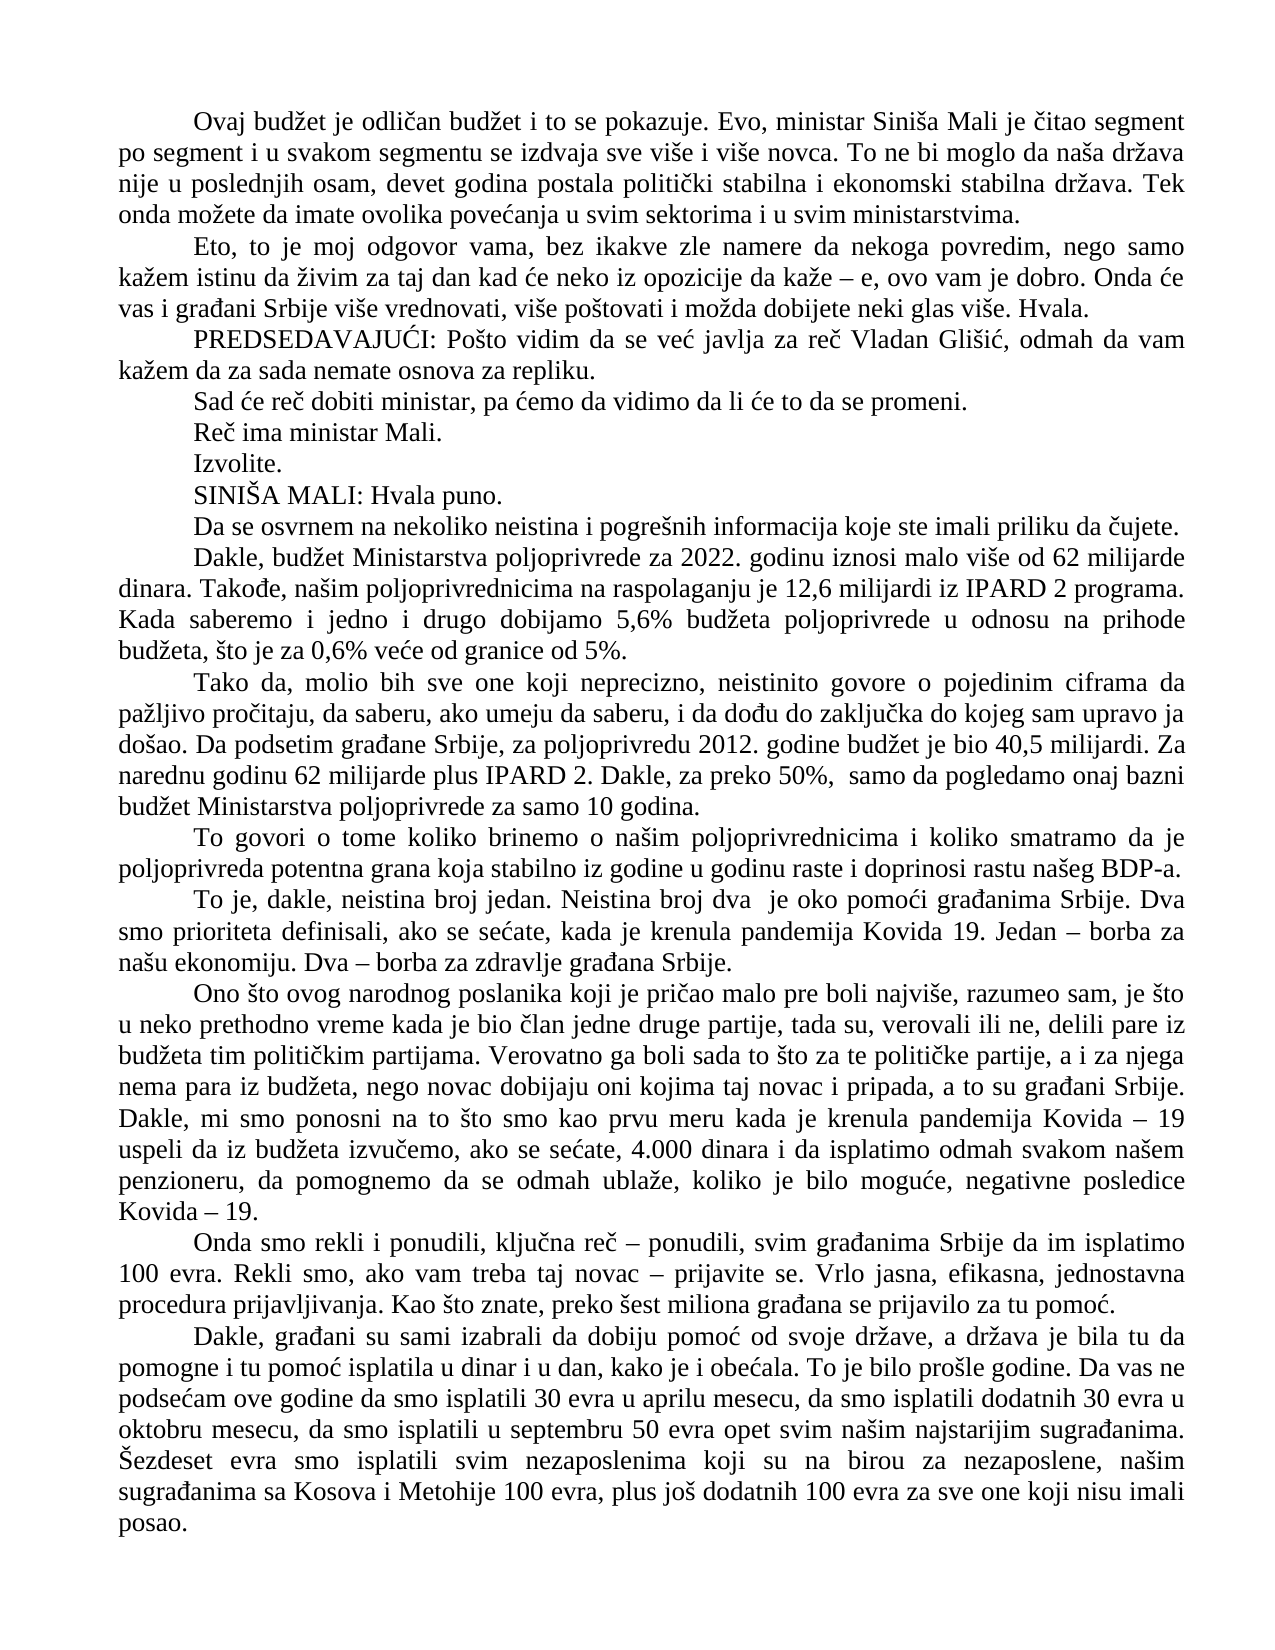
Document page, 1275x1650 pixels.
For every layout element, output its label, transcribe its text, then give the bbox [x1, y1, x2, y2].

text Eto, to je moj odgovor vama, bez ikakve zle namere da nekoga povredim, nego samo kažem istinu da živim za taj dan kad će neko iz opozicije da kaže – e, ovo vam je dobro. Onda će vas i građani Srbije više vrednovati, više poštovati i možda dobijete neki glas više. Hvala. [118, 229, 1186, 323]
text Da se osvrnem na nekoliko neistina i pogrešnih informacija koje ste imali priliku da čujete. [118, 510, 1186, 541]
text Dakle, budžet Ministarstva poljoprivrede za 2022. godinu iznosi malo više od 62 milijarde dinara. Takođe, našim poljoprivrednicima na raspolaganju je 12,6 milijardi iz IPARD 2 programa. Kada saberemo i jedno i drugo dobijamo 5,6% budžeta poljoprivrede u odnosu na prihode budžeta, što je za 0,6% veće od granice od 5%. [118, 541, 1186, 666]
text Dakle, građani su sami izabrali da dobiju pomoć od svoje države, a država je bila tu da pomogne i tu pomoć isplatila u dinar i u dan, kako je i obećala. To je bilo prošle godine. Da vas ne podsećam ove godine da smo isplatili 30 evra u aprilu mesecu, da smo isplatili dodatnih 30 evra u oktobru mesecu, da smo isplatili u septembru 50 evra opet svim našim najstarijim sugrađanima. Šezdeset evra smo isplatili svim nezaposlenima koji su na birou za nezaposlene, našim sugrađanima sa Kosova i Metohije 100 evra, plus još dodatnih 100 evra za sve one koji nisu imali posao. [118, 1320, 1186, 1538]
text PREDSEDAVAJUĆI: Pošto vidim da se već javlja za reč Vladan Glišić, odmah da vam kažem da za sada nemate osnova za repliku. [118, 323, 1186, 385]
text To je, dakle, neistina broj jedan. Neistina broj dva je oko pomoći građanima Srbije. Dva smo prioriteta definisali, ako se sećate, kada je krenula pandemija Kovida 19. Jedan – borba za našu ekonomiju. Dva – borba za zdravlje građana Srbije. [118, 884, 1186, 977]
text Ono što ovog narodnog poslanika koji je pričao malo pre boli najviše, razumeo sam, je što u neko prethodno vreme kada je bio član jedne druge partije, tada su, verovali ili ne, delili pare iz budžeta tim političkim partijama. Verovatno ga boli sada to što za te političke partije, a i za njega nema para iz budžeta, nego novac dobijaju oni kojima taj novac i pripada, a to su građani Srbije. Dakle, mi smo ponosni na to što smo kao prvu meru kada je krenula pandemija Kovida – 19 uspeli da iz budžeta izvučemo, ako se sećate, 4.000 dinara i da isplatimo odmah svakom našem penzioneru, da pomognemo da se odmah ublaže, koliko je bilo moguće, negativne posledice Kovida – 19. [118, 977, 1186, 1226]
text To govori o tome koliko brinemo o našim poljoprivrednicima i koliko smatramo da je poljoprivreda potentna grana koja stabilno iz godine u godinu raste i doprinosi rastu našeg BDP-a. [118, 821, 1186, 884]
text Reč ima ministar Mali. [118, 416, 1186, 448]
text Onda smo rekli i ponudili, ključna reč – ponudili, svim građanima Srbije da im isplatimo 100 evra. Rekli smo, ako vam treba taj novac – prijavite se. Vrlo jasna, efikasna, jednostavna procedura prijavljivanja. Kao što znate, preko šest miliona građana se prijavilo za tu pomoć. [118, 1226, 1186, 1320]
text Izvolite. [118, 448, 1186, 479]
text Ovaj budžet je odličan budžet i to se pokazuje. Evo, ministar Siniša Mali je čitao segment po segment i u svakom segmentu se izdvaja sve više i više novca. To ne bi moglo da naša država nije u poslednjih osam, devet godina postala politički stabilna i ekonomski stabilna država. Tek onda možete da imate ovolika povećanja u svim sektorima i u svim ministarstvima. [118, 105, 1186, 229]
text Sad će reč dobiti ministar, pa ćemo da vidimo da li će to da se promeni. [118, 385, 1186, 416]
text Tako da, molio bih sve one koji neprecizno, neistinito govore o pojedinim ciframa da pažljivo pročitaju, da saberu, ako umeju da saberu, i da dođu do zaključka do kojeg sam upravo ja došao. Da podsetim građane Srbije, za poljoprivredu 2012. godine budžet je bio 40,5 milijardi. Za narednu godinu 62 milijarde plus IPARD 2. Dakle, za preko 50%, samo da pogledamo onaj bazni budžet Ministarstva poljoprivrede za samo 10 godina. [118, 666, 1186, 821]
text SINIŠA MALI: Hvala puno. [118, 479, 1186, 510]
